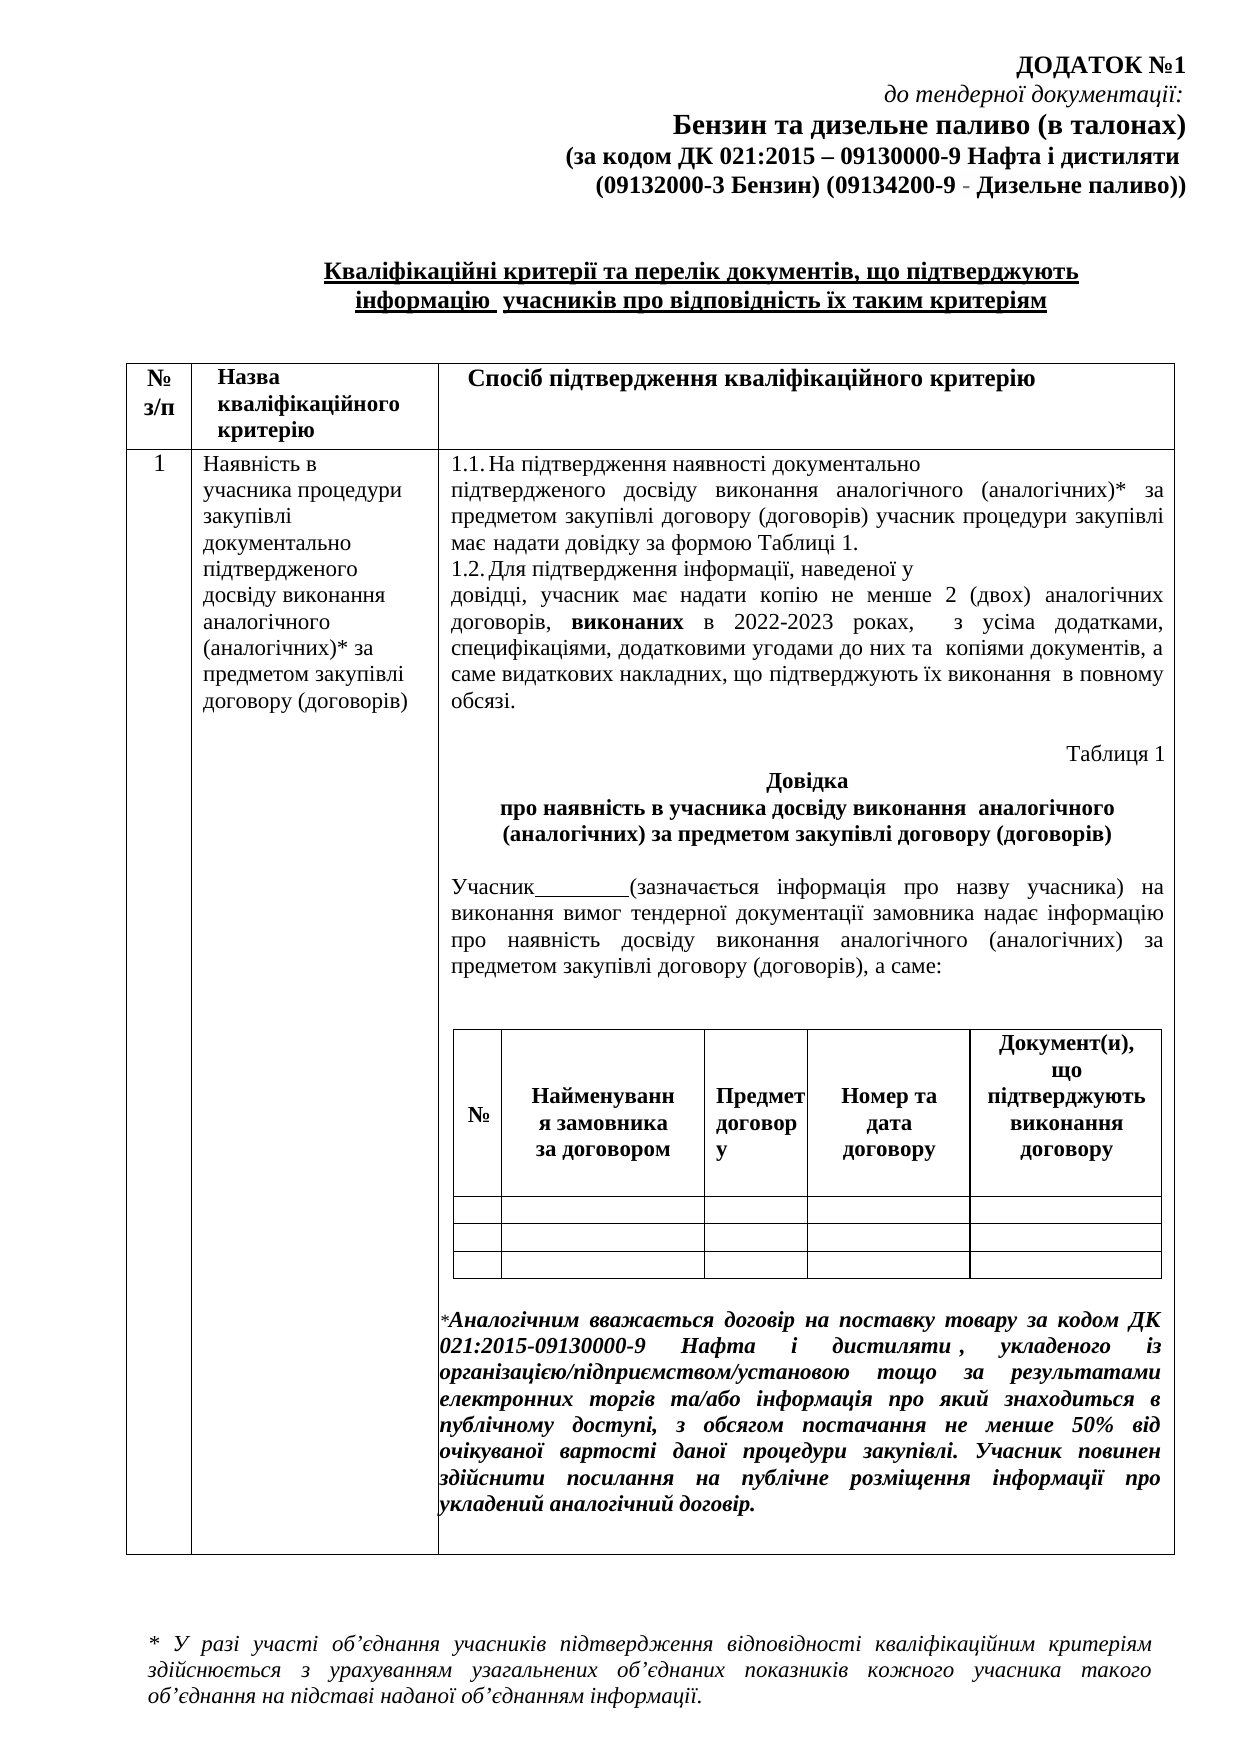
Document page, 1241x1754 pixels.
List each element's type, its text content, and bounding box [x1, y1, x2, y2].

table_cell Наявність в учасника процедури закупівлі документально підтвердженого досвіду виконання аналогічного (аналогічних)* за предметом закупівлі договору (договорів) [192, 450, 438, 1553]
text (за кодом ДК 021:2015 – 09130000-9 Нафта і дистиляти (09132000-3 Бензин) (09134200-9 - Дизельне паливо)) [114, 141, 1186, 198]
table_header Спосіб підтвердження кваліфікаційного критерію [439, 364, 1174, 448]
subtitle Кваліфікаційні критерії та перелік документів, що підтверджують інформацію учасників про відповідність їх таким критеріям [216, 256, 1186, 314]
table_header Назва кваліфікаційного критерію [192, 364, 438, 448]
table_header № з/п [127, 364, 191, 448]
table_cell 1 [127, 450, 191, 1553]
table_cell На підтвердження наявності документально підтвердженого досвіду виконання аналогічного (аналогічних)* за предметом закупівлі договору (договорів) учасник процедури закупівлі має надати довідку за формою Таблиці 1. Для підтвердження інформації, наведеної у довідці, учасник має надати копію не менше 2 (двох) аналогічних договорів, виконаних в 2022-2023 роках, з усіма додатками, специфікаціями, додатковими угодами до них та копіями документів, а саме видаткових накладних, що підтверджують їх виконання в повному обсязі. Таблиця 1 Довідка про наявність в учасника досвіду виконання аналогічного (аналогічних) за предметом закупівлі договору (договорів) Учасник (зазначається інформація про назву учасника) на виконання вимог тендерної документації замовника надає інформацію про наявність досвіду виконання аналогічного (аналогічних) за предметом закупівлі договору (договорів), а саме: *Аналогічним вважається договір на поставку товару за кодом ДК 021:2015-09130000-9 Нафта і дистиляти , укладеного із організацією/підприємством/установою тощо за результатами електронних торгів та/або інформація про який знаходиться в публічному доступі, з обсягом постачання не менше 50% від очікуваної вартості даної процедури закупівлі. Учасник повинен здійснити посилання на публічне розміщення інформації про укладений аналогічний договір. [439, 450, 1174, 1553]
text Бензин та дизельне паливо (в талонах) [114, 107, 1186, 141]
text ДОДАТОК №1 до тендерної документації: [114, 50, 1186, 107]
text * У разі участі об’єднання учасників підтвердження відповідності кваліфікаційним критеріям здійснюється з урахуванням узагальнених об’єднаних показників кожного учасника такого об’єднання на підставі наданої об’єднанням інформації. [148, 1630, 1152, 1709]
